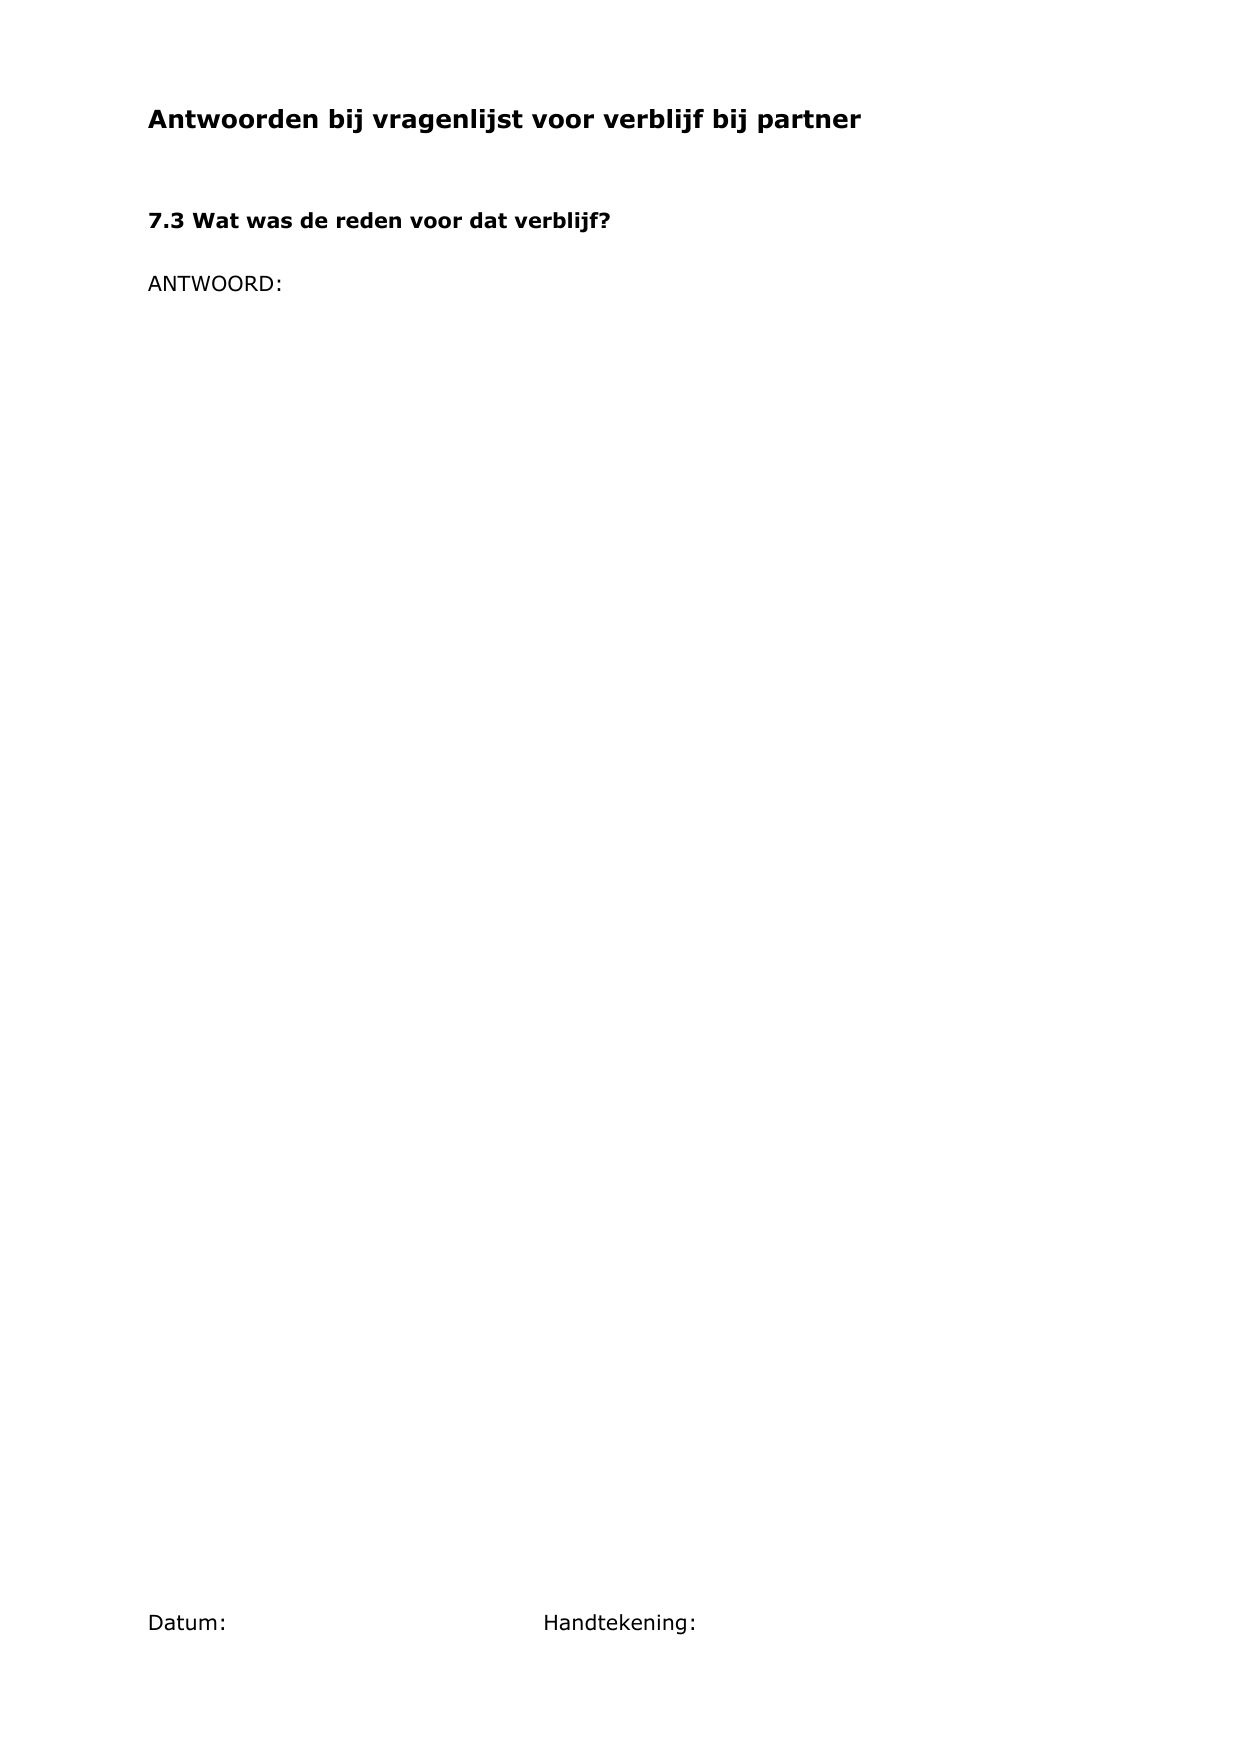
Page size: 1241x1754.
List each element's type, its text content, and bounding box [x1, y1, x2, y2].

text 7.3 Wat was de reden voor dat verblijf? [148, 204, 1104, 235]
text ANTWOORD: [148, 266, 1104, 298]
